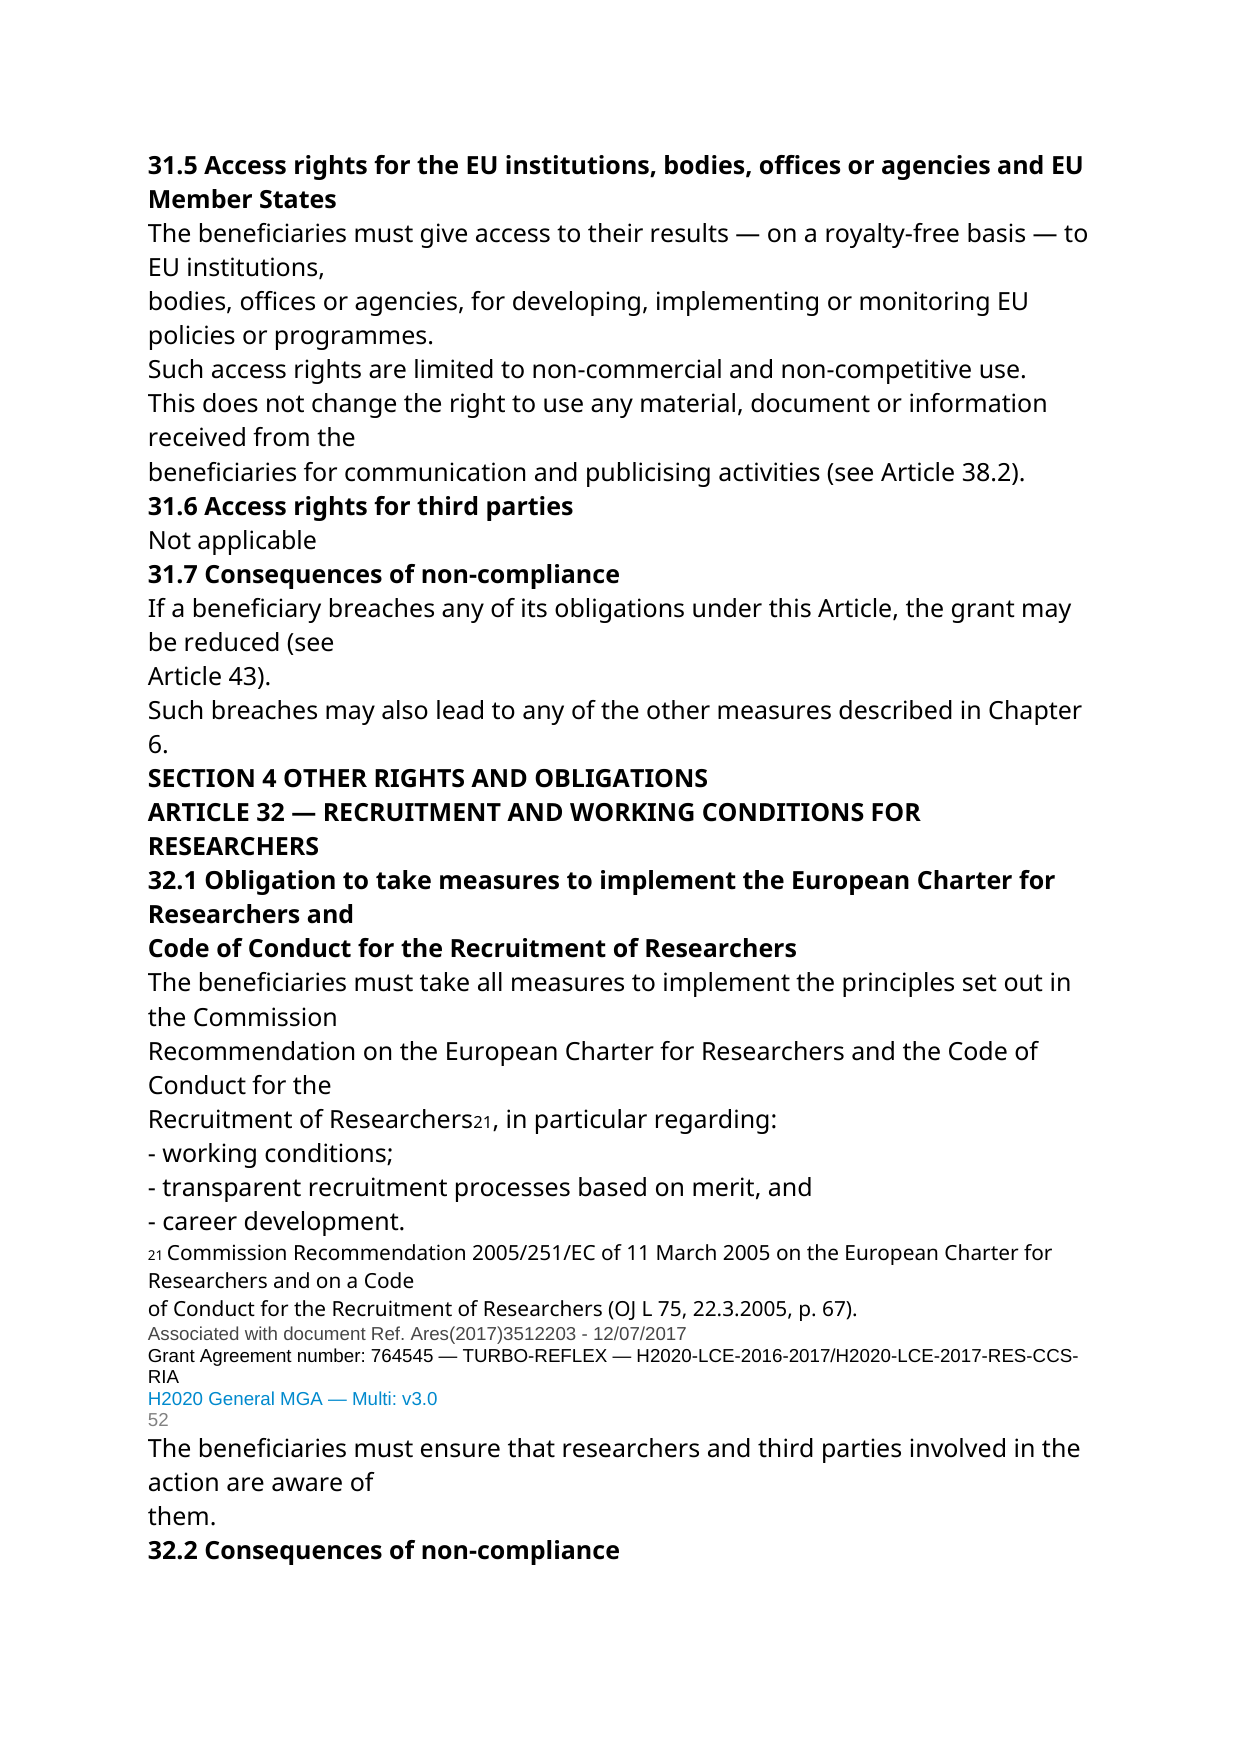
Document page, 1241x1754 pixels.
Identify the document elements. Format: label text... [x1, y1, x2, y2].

text Not applicable [148, 522, 1093, 556]
text 31.6 Access rights for third parties [148, 488, 1093, 522]
text - career development. [148, 1203, 1093, 1238]
text This does not change the right to use any material, document or information received from the [148, 386, 1093, 454]
text The beneficiaries must give access to their results — on a royalty-free basis — to EU institutions, [148, 216, 1093, 284]
text SECTION 4 OTHER RIGHTS AND OBLIGATIONS [148, 761, 1093, 795]
text Such access rights are limited to non-commercial and non-competitive use. [148, 352, 1093, 386]
text The beneficiaries must take all measures to implement the principles set out in the Commission [148, 965, 1093, 1033]
text Article 43). [148, 658, 1093, 693]
text beneficiaries for communication and publicising activities (see Article 38.2). [148, 454, 1093, 488]
text ARTICLE 32 — RECRUITMENT AND WORKING CONDITIONS FOR RESEARCHERS [148, 795, 1093, 863]
text Recommendation on the European Charter for Researchers and the Code of Conduct for the [148, 1033, 1093, 1101]
text 52 [148, 1409, 1093, 1431]
text The beneficiaries must ensure that researchers and third parties involved in the action are aware of [148, 1431, 1093, 1499]
text Associated with document Ref. Ares(2017)3512203 - 12/07/2017 [148, 1323, 1093, 1344]
text H2020 General MGA — Multi: v3.0 [148, 1388, 1093, 1409]
text - transparent recruitment processes based on merit, and [148, 1169, 1093, 1203]
text - working conditions; [148, 1135, 1093, 1169]
text 31.7 Consequences of non-compliance [148, 556, 1093, 590]
text Grant Agreement number: 764545 — TURBO-REFLEX — H2020-LCE-2016-2017/H2020-LCE-2017-RES-CCS-RIA [148, 1344, 1093, 1388]
text them. [148, 1499, 1093, 1533]
text Such breaches may also lead to any of the other measures described in Chapter 6. [148, 693, 1093, 761]
text If a beneficiary breaches any of its obligations under this Article, the grant may be reduced (see [148, 590, 1093, 658]
text of Conduct for the Recruitment of Researchers (OJ L 75, 22.3.2005, p. 67). [148, 1294, 1093, 1323]
text 21 Commission Recommendation 2005/251/EC of 11 March 2005 on the European Charter for Researchers and on a Code [148, 1238, 1093, 1294]
text Recruitment of Researchers21, in particular regarding: [148, 1101, 1093, 1135]
text 31.5 Access rights for the EU institutions, bodies, offices or agencies and EU Member States [148, 148, 1093, 216]
text 32.2 Consequences of non-compliance [148, 1533, 1093, 1567]
text 32.1 Obligation to take measures to implement the European Charter for Researchers and [148, 863, 1093, 931]
text bodies, offices or agencies, for developing, implementing or monitoring EU policies or programmes. [148, 284, 1093, 352]
text Code of Conduct for the Recruitment of Researchers [148, 931, 1093, 965]
